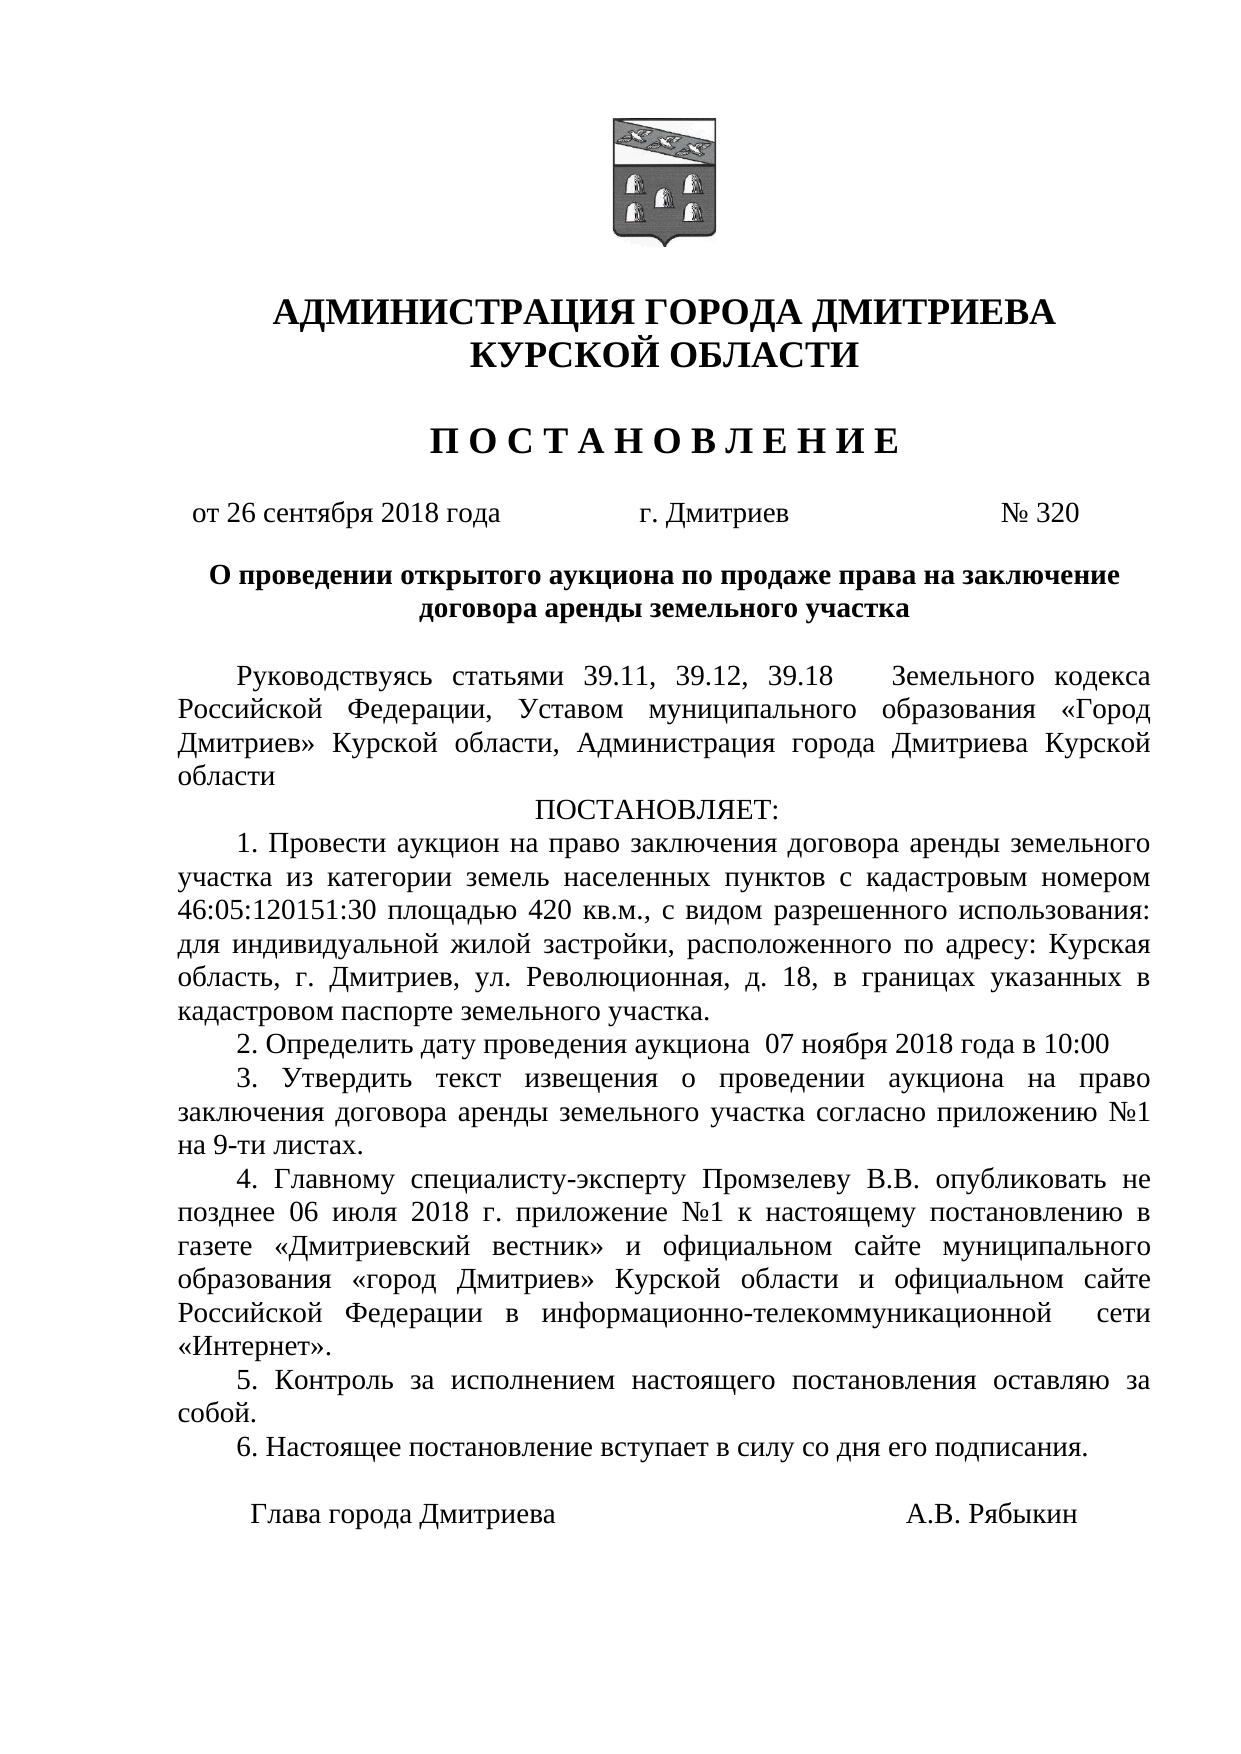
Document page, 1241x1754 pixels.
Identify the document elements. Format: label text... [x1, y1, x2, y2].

text О проведении открытого аукциона по продаже права на заключение договора аренды земельного участка [177, 557, 1152, 624]
text 2. Определить дату проведения аукциона 07 ноября 2018 года в 10:00 [177, 1027, 1152, 1060]
text 4. Главному специалисту-эксперту Промзелеву В.В. опубликовать не позднее 06 июля 2018 г. приложение №1 к настоящему постановлению в газете «Дмитриевский вестник» и официальном сайте муниципального образования «город Дмитриев» Курской области и официальном сайте Российской Федерации в информационно-телекоммуникационной сети «Интернет». [177, 1161, 1152, 1362]
picture [612, 118, 717, 247]
text КУРСКОЙ ОБЛАСТИ [177, 332, 1152, 376]
text 3. Утвердить текст извещения о проведении аукциона на право заключения договора аренды земельного участка согласно приложению №1 на 9-ти листах. [177, 1060, 1152, 1161]
text 5. Контроль за исполнением настоящего постановления оставляю за собой. [177, 1362, 1152, 1429]
text 1. Провести аукцион на право заключения договора аренды земельного участка из категории земель населенных пунктов с кадастровым номером 46:05:120151:30 площадью 420 кв.м., с видом разрешенного использования: для индивидуальной жилой застройки, расположенного по адресу: Курская область, г. Дмитриев, ул. Революционная, д. 18, в границах указанных в кадастровом паспорте земельного участка. [177, 825, 1152, 1027]
text Руководствуясь статьями 39.11, 39.12, 39.18 Земельного кодекса Российской Федерации, Уставом муниципального образования «Город Дмитриев» Курской области, Администрация города Дмитриева Курской области [177, 658, 1152, 792]
text АДМИНИСТРАЦИЯ ГОРОДА ДМИТРИЕВА [177, 289, 1152, 332]
text П О С Т А Н О В Л Е Н И Е [177, 419, 1152, 462]
text 6. Настоящее постановление вступает в силу со дня его подписания. [177, 1429, 1152, 1463]
text от 26 сентября 2018 года г. Дмитриев № 320 [177, 495, 1152, 529]
text ПОСТАНОВЛЯЕТ: [177, 792, 1152, 825]
text Глава города Дмитриева А.В. Рябыкин [177, 1496, 1152, 1530]
